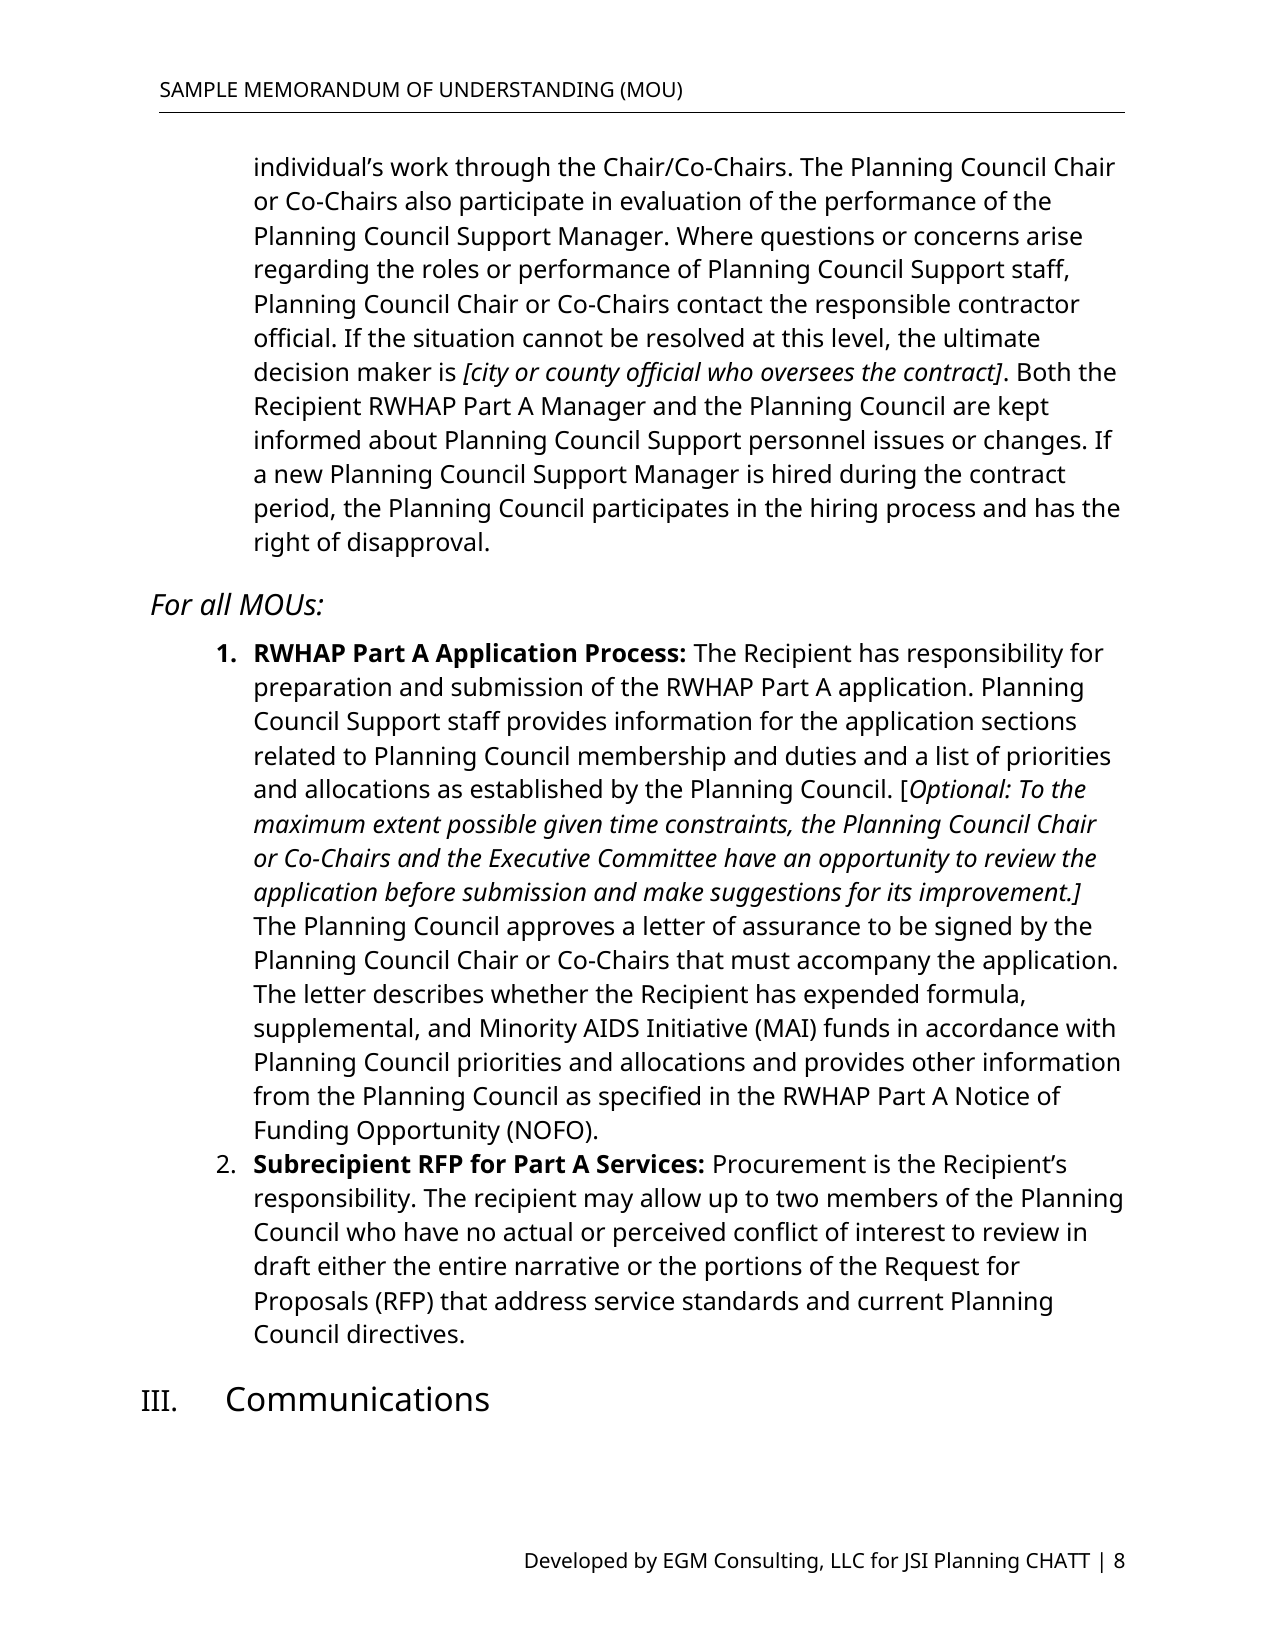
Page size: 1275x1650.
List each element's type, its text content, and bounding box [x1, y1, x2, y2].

list Communications [178, 1376, 1125, 1422]
list Subrecipient RFP for Part A Services: Procurement is the Recipient’s responsibility. The recipient may allow up to two members of the Planning Council who have no actual or perceived conflict of interest to review in draft either the entire narrative or the portions of the Request for Proposals (RFP) that address service standards and current Planning Council directives. [216, 1147, 1125, 1351]
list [216, 150, 1125, 559]
text For all MOUs: [150, 584, 1125, 623]
list RWHAP Part A Application Process: The Recipient has responsibility for preparation and submission of the RWHAP Part A application. Planning Council Support staff provides information for the application sections related to Planning Council membership and duties and a list of priorities and allocations as established by the Planning Council. [Optional: To the maximum extent possible given time constraints, the Planning Council Chair or Co-Chairs and the Executive Committee have an opportunity to review the application before submission and make suggestions for its improvement.] The Planning Council approves a letter of assurance to be signed by the Planning Council Chair or Co-Chairs that must accompany the application. The letter describes whether the Recipient has expended formula, supplemental, and Minority AIDS Initiative (MAI) funds in accordance with Planning Council priorities and allocations and provides other information from the Planning Council as specified in the RWHAP Part A Notice of Funding Opportunity (NOFO). [216, 636, 1125, 1147]
